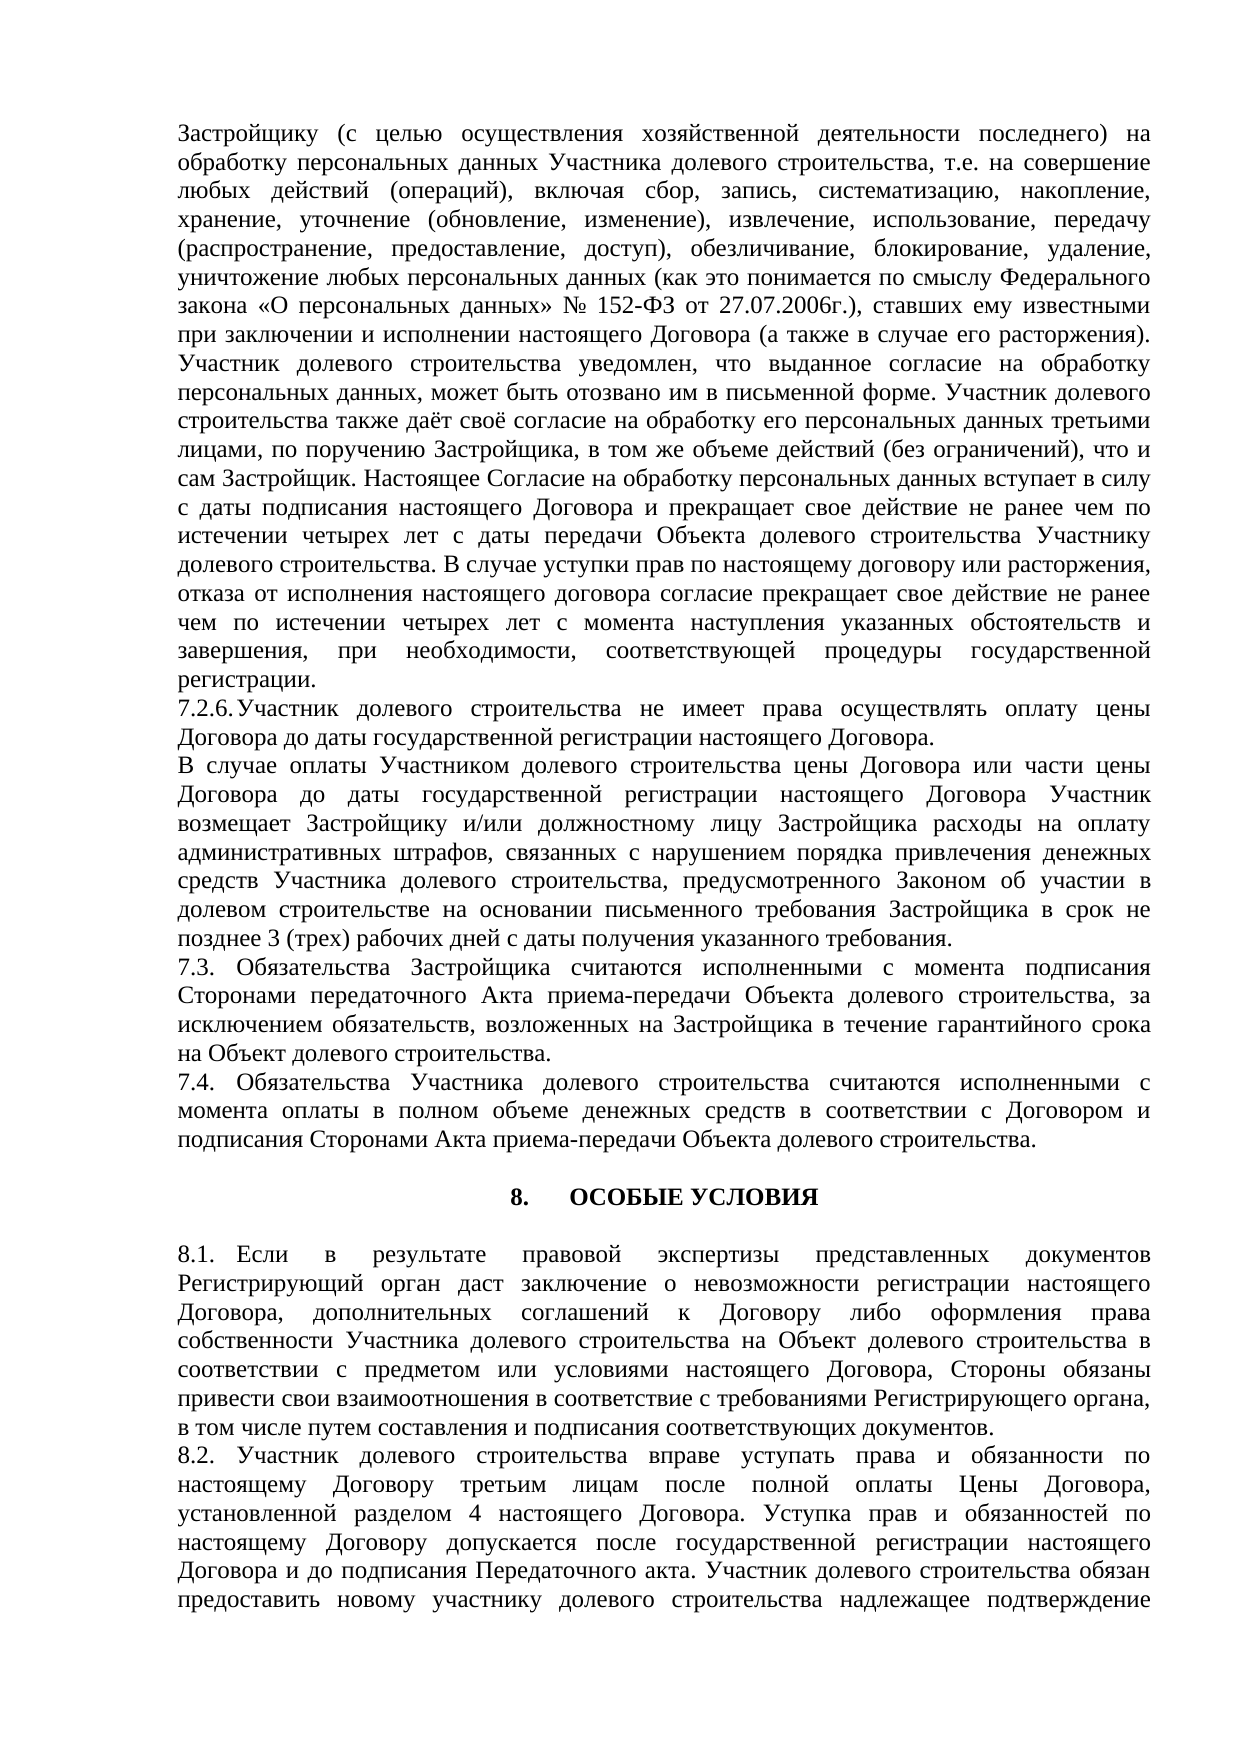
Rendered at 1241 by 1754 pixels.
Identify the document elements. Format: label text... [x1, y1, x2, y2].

list Участник долевого строительства не имеет права осуществлять оплату цены Договора до даты государственной регистрации настоящего Договора. [177, 693, 1152, 751]
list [177, 118, 1152, 693]
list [177, 1441, 1152, 1613]
list Если в результате правовой экспертизы представленных документов Регистрирующий орган даст заключение о невозможности регистрации настоящего Договора, дополнительных соглашений к Договору либо оформления права собственности Участника долевого строительства на Объект долевого строительства в соответствии с предметом или условиями настоящего Договора, Стороны обязаны привести свои взаимоотношения в соответствие с требованиями Регистрирующего органа, в том числе путем составления и подписания соответствующих документов. [177, 1239, 1152, 1441]
list Обязательства Застройщика считаются исполненными с момента подписания Сторонами передаточного Акта приема-передачи Объекта долевого строительства, за исключением обязательств, возложенных на Застройщика в течение гарантийного срока на Объект долевого строительства. [177, 952, 1152, 1067]
list ОСОБЫЕ УСЛОВИЯ [177, 1182, 1152, 1211]
list В случае оплаты Участником долевого строительства цены Договора или части цены Договора до даты государственной регистрации настоящего Договора Участник возмещает Застройщику и/или должностному лицу Застройщика расходы на оплату административных штрафов, связанных с нарушением порядка привлечения денежных средств Участника долевого строительства, предусмотренного Законом об участии в долевом строительстве на основании письменного требования Застройщика в срок не позднее 3 (трех) рабочих дней с даты получения указанного требования. [177, 751, 1152, 952]
list Обязательства Участника долевого строительства считаются исполненными с момента оплаты в полном объеме денежных средств в соответствии с Договором и подписания Сторонами Акта приема-передачи Объекта долевого строительства. [177, 1067, 1152, 1153]
